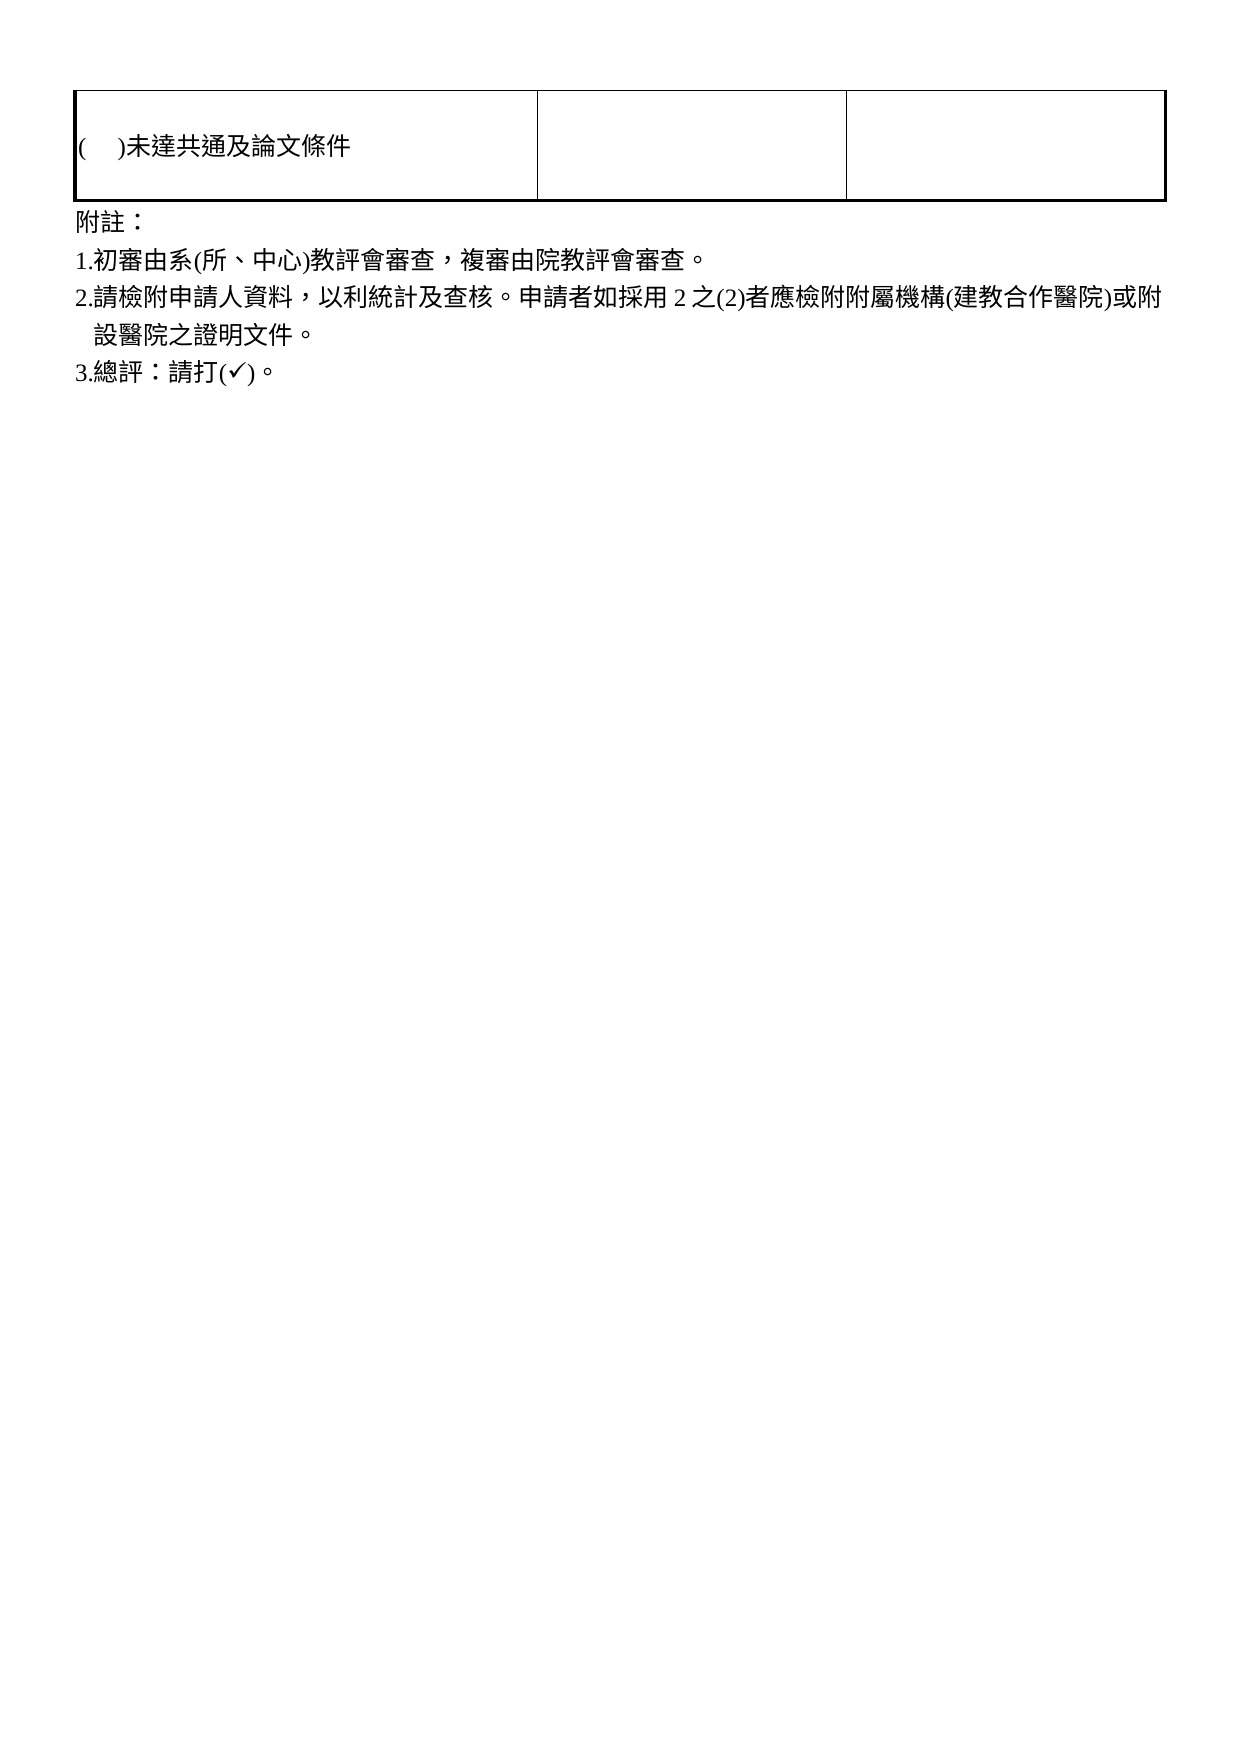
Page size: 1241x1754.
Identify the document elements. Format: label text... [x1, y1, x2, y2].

text 1.初審由系(所、中心)教評會審查，複審由院教評會審查。 [75, 239, 1165, 277]
table_cell [847, 91, 1164, 199]
text 2.請檢附申請人資料，以利統計及查核。申請者如採用2之(2)者應檢附附屬機構(建教合作醫院)或附設醫院之證明文件。 [75, 277, 1165, 352]
text 3.總評：請打()。 [75, 352, 1165, 389]
text 附註： [75, 202, 1165, 239]
table_cell [538, 91, 846, 199]
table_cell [77, 91, 537, 199]
